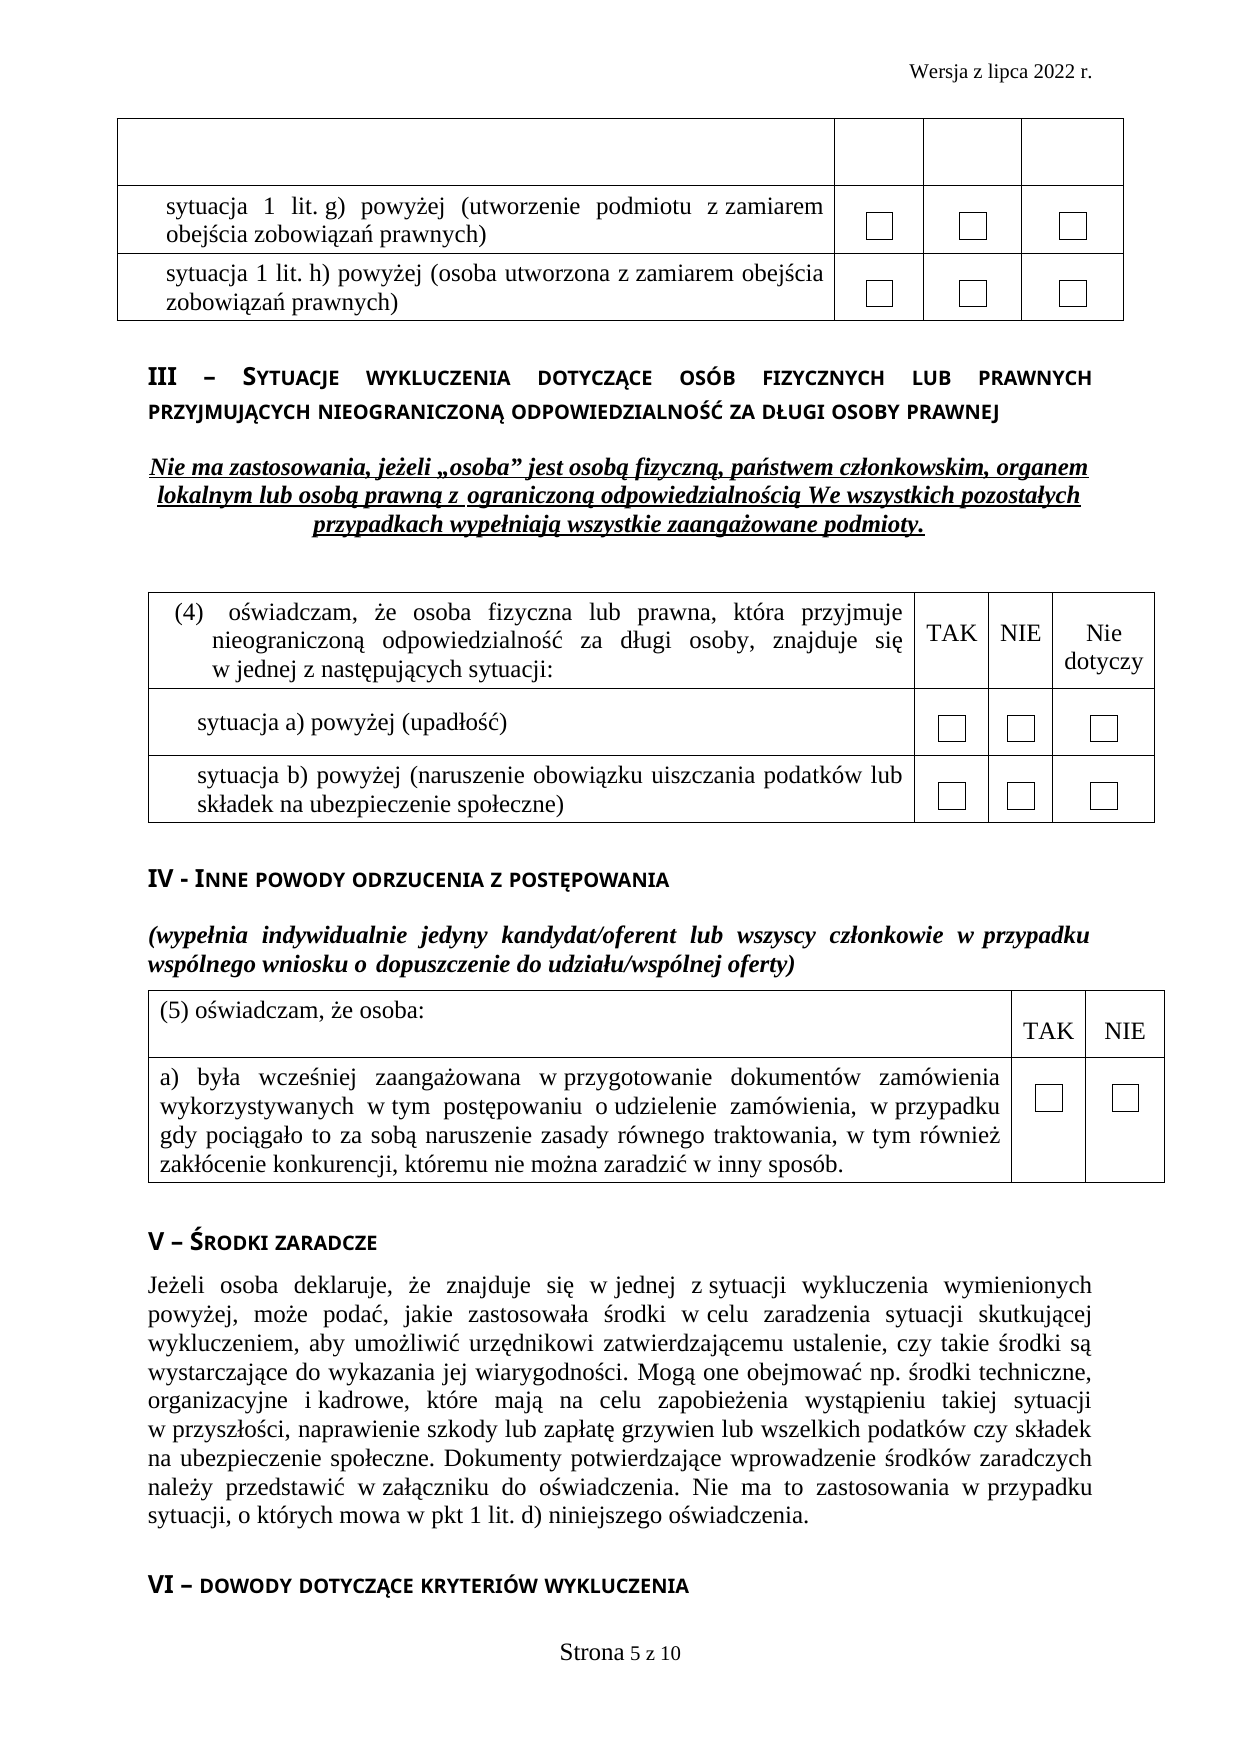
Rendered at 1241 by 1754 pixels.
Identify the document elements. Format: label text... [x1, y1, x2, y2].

table_cell [989, 756, 1052, 822]
table_cell [1022, 186, 1123, 253]
table_cell [915, 689, 988, 755]
table_cell [1012, 1058, 1085, 1182]
title III – Sytuacje wykluczenia dotyczące osób fizycznych lub prawnych przyjmujących nieograniczoną odpowiedzialność za długi osoby prawnej [148, 358, 1092, 427]
table_cell sytuacja a) powyżej (upadłość) [149, 689, 914, 755]
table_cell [118, 119, 834, 185]
table_cell [924, 119, 1021, 185]
text V – Środki zaradcze [148, 1224, 1092, 1258]
table_header oświadczam, że osoba fizyczna lub prawna, która przyjmuje nieograniczoną odpowiedzialność za długi osoby, znajduje się w jednej z następujących sytuacji: [149, 593, 914, 688]
table_cell sytuacja b) powyżej (naruszenie obowiązku uiszczania podatków lub składek na ubezpieczenie społeczne) [149, 756, 914, 822]
table_header NIE [1086, 991, 1164, 1057]
text (wypełnia indywidualnie jedyny kandydat/oferent lub wszyscy członkowie w przypadku wspólnego wniosku o dopuszczenie do udziału/wspólnej oferty) [148, 920, 1092, 977]
table_cell [835, 254, 923, 320]
table_header TAK [915, 593, 988, 688]
table_cell [915, 756, 988, 822]
table_cell [924, 254, 1021, 320]
table_cell a) była wcześniej zaangażowana w przygotowanie dokumentów zamówienia wykorzystywanych w tym postępowaniu o udzielenie zamówienia, w przypadku gdy pociągało to za sobą naruszenie zasady równego traktowania, w tym również zakłócenie konkurencji, któremu nie można zaradzić w inny sposób. [149, 1058, 1011, 1182]
table_header (5) oświadczam, że osoba: [149, 991, 1011, 1057]
table_cell sytuacja 1 lit. h) powyżej (osoba utworzona z zamiarem obejścia zobowiązań prawnych) [118, 254, 834, 320]
title IV - Inne powody odrzucenia z postępowania [148, 861, 1092, 895]
title VI – dowody dotyczące kryteriów wykluczenia [148, 1567, 1092, 1601]
table_cell [1022, 119, 1123, 185]
table_cell [924, 186, 1021, 253]
table_cell sytuacja 1 lit. g) powyżej (utworzenie podmiotu z zamiarem obejścia zobowiązań prawnych) [118, 186, 834, 253]
table_header NIE [989, 593, 1052, 688]
text Nie ma zastosowania, jeżeli „osoba” jest osobą fizyczną, państwem członkowskim, organem lokalnym lub osobą prawną z ograniczoną odpowiedzialnością We wszystkich pozostałych przypadkach wypełniają wszystkie zaangażowane podmioty. [148, 452, 1092, 538]
table_header Nie dotyczy [1053, 593, 1154, 688]
text Jeżeli osoba deklaruje, że znajduje się w jednej z sytuacji wykluczenia wymienionych powyżej, może podać, jakie zastosowała środki w celu zaradzenia sytuacji skutkującej wykluczeniem, aby umożliwić urzędnikowi zatwierdzającemu ustalenie, czy takie środki są wystarczające do wykazania jej wiarygodności. Mogą one obejmować np. środki techniczne, organizacyjne i kadrowe, które mają na celu zapobieżenia wystąpieniu takiej sytuacji w przyszłości, naprawienie szkody lub zapłatę grzywien lub wszelkich podatków czy składek na ubezpieczenie społeczne. Dokumenty potwierdzające wprowadzenie środków zaradczych należy przedstawić w załączniku do oświadczenia. Nie ma to zastosowania w przypadku sytuacji, o których mowa w pkt 1 lit. d) niniejszego oświadczenia. [148, 1270, 1092, 1529]
table_cell [989, 689, 1052, 755]
table_cell [1086, 1058, 1164, 1182]
table_cell [1053, 756, 1154, 822]
table_cell [835, 119, 923, 185]
table_cell [1053, 689, 1154, 755]
table_cell [835, 186, 923, 253]
table_header TAK [1012, 991, 1085, 1057]
table_cell [1022, 254, 1123, 320]
